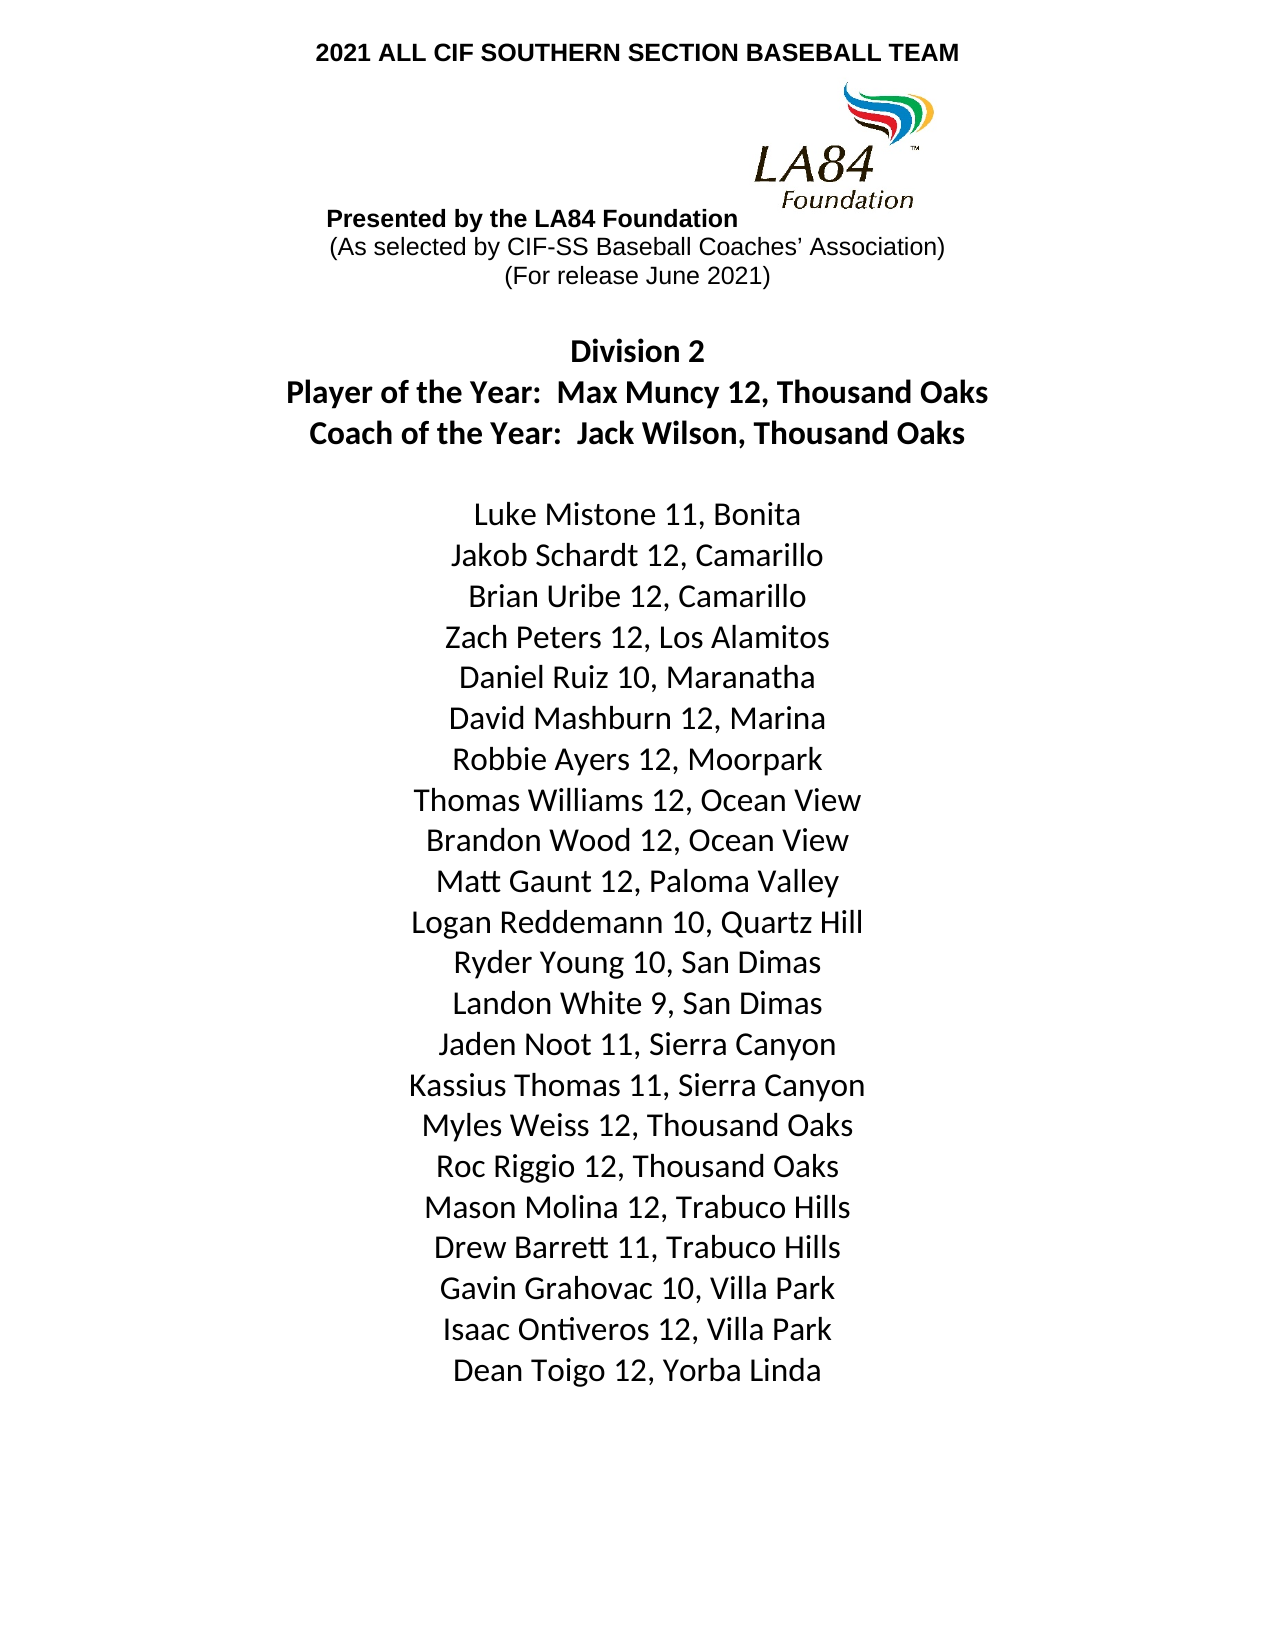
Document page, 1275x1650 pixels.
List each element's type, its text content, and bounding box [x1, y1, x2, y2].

text Jaden Noot 11, Sierra Canyon [150, 1023, 1125, 1064]
text Division 2 [150, 331, 1125, 371]
text Player of the Year: Max Muncy 12, Thousand Oaks [150, 371, 1125, 412]
text (As selected by CIF-SS Baseball Coaches’ Association) [150, 232, 1125, 261]
text Matt Gaunt 12, Paloma Valley [150, 860, 1125, 901]
text Logan Reddemann 10, Quartz Hill [150, 901, 1125, 941]
text Brian Uribe 12, Camarillo [150, 575, 1125, 616]
text Daniel Ruiz 10, Maranatha [150, 656, 1125, 697]
text Robbie Ayers 12, Moorpark [150, 738, 1125, 778]
text Gavin Grahovac 10, Villa Park [150, 1267, 1125, 1308]
picture [738, 66, 949, 227]
text (For release June 2021) [150, 261, 1125, 290]
text Roc Riggio 12, Thousand Oaks [150, 1145, 1125, 1186]
text Coach of the Year: Jack Wilson, Thousand Oaks [150, 412, 1125, 453]
text Isaac Ontiveros 12, Villa Park [150, 1308, 1125, 1349]
text Ryder Young 10, San Dimas [150, 941, 1125, 982]
text Drew Barrett 11, Trabuco Hills [150, 1227, 1125, 1267]
text Luke Mistone 11, Bonita [150, 493, 1125, 534]
text Dean Toigo 12, Yorba Linda [150, 1349, 1125, 1389]
text Brandon Wood 12, Ocean View [150, 819, 1125, 860]
text Myles Weiss 12, Thousand Oaks [150, 1104, 1125, 1145]
text 2021 ALL CIF SOUTHERN SECTION BASEBALL TEAM [150, 37, 1125, 66]
text Thomas Williams 12, Ocean View [150, 778, 1125, 819]
text Landon White 9, San Dimas [150, 982, 1125, 1023]
text Jakob Schardt 12, Camarillo [150, 534, 1125, 575]
text Presented by the LA84 Foundation [150, 66, 1125, 232]
text Mason Molina 12, Trabuco Hills [150, 1186, 1125, 1227]
text Kassius Thomas 11, Sierra Canyon [150, 1064, 1125, 1104]
text David Mashburn 12, Marina [150, 697, 1125, 738]
text Zach Peters 12, Los Alamitos [150, 616, 1125, 656]
